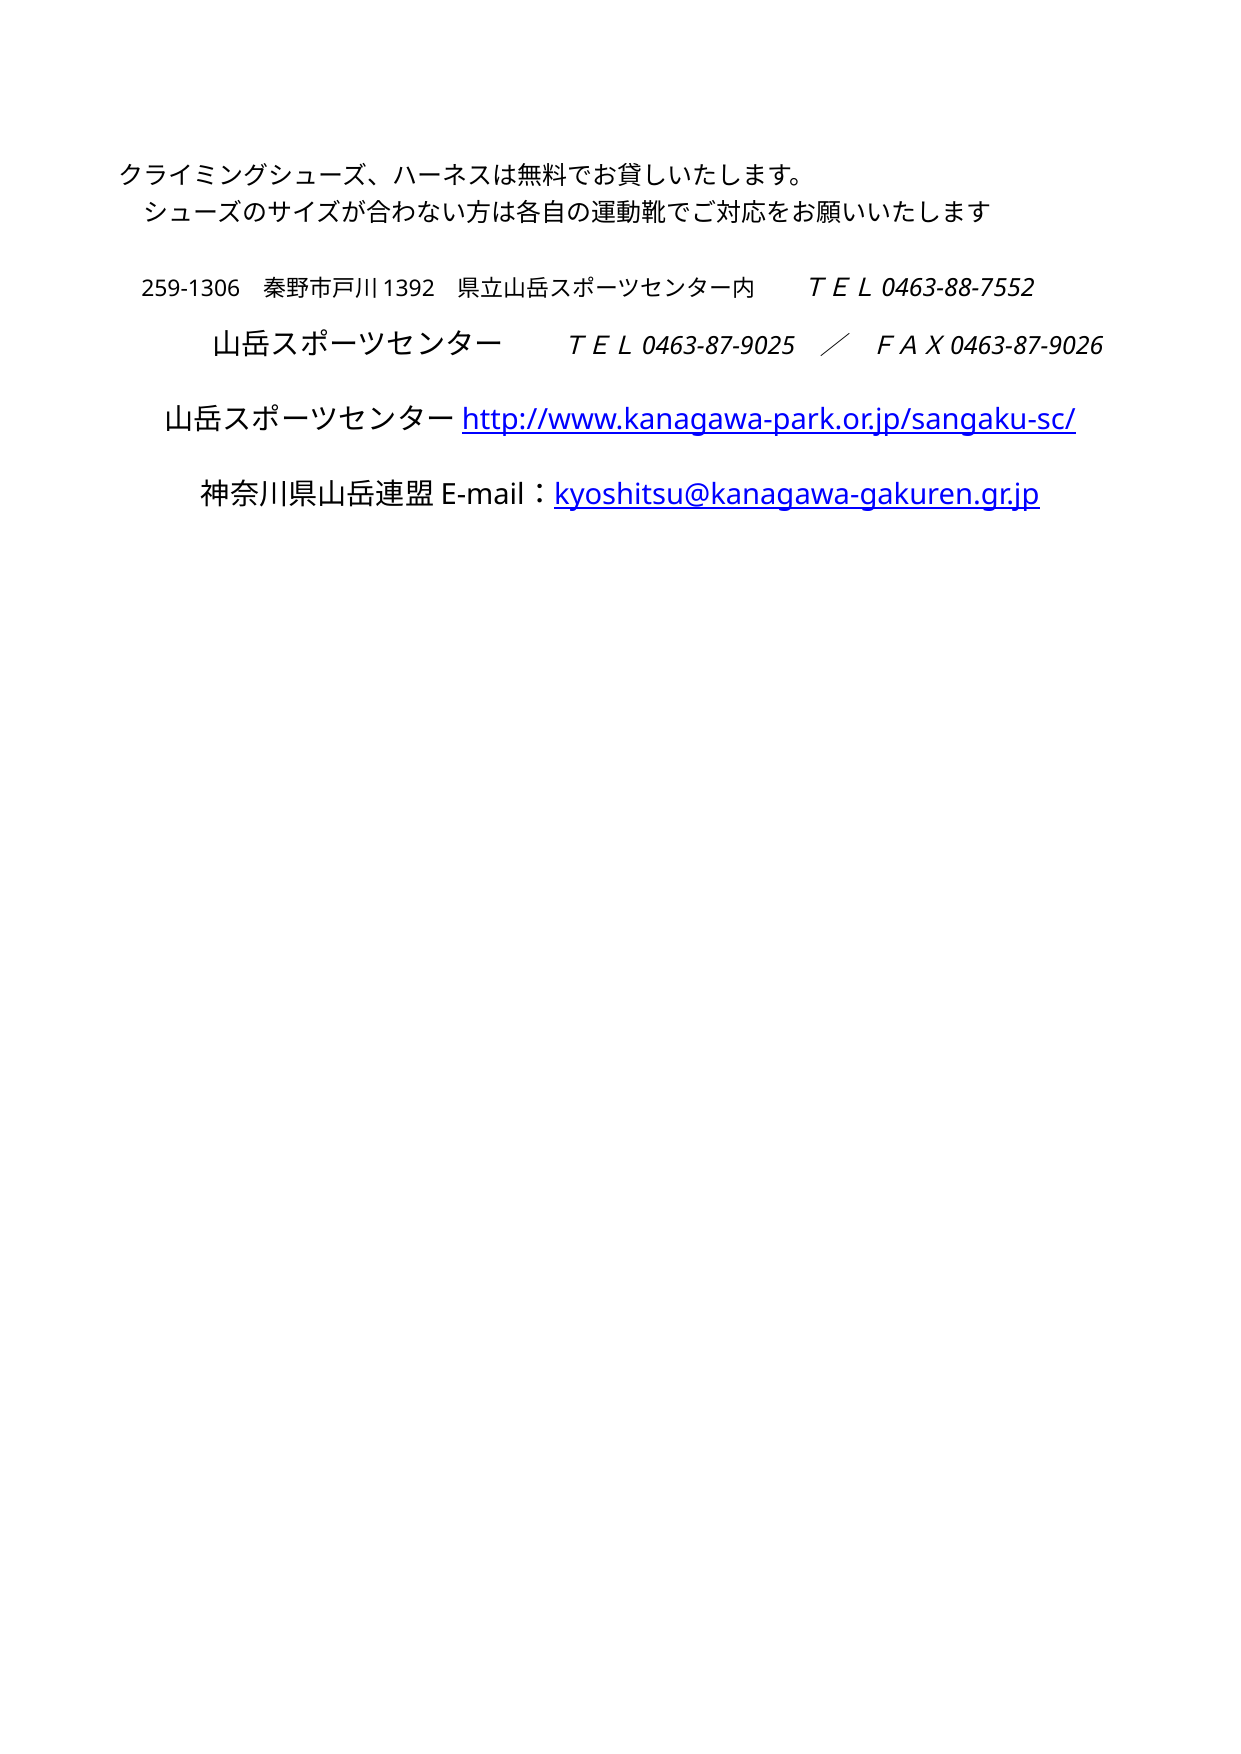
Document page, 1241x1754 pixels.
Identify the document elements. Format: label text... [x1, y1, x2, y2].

text 山岳スポーツセンター http://www.kanagawa-park.or.jp/sangaku-sc/ [118, 379, 1122, 454]
text クライミングシューズ、ハーネスは無料でお貸しいたします。 [118, 154, 1122, 192]
text 山岳スポーツセンター ＴＥＬ0463-87-9025 ／ ＦＡＸ0463-87-9026 [118, 304, 1122, 379]
text シューズのサイズが合わない方は各自の運動靴でご対応をお願いいたします [118, 192, 1122, 229]
text 259-1306 秦野市戸川1392 県立山岳スポーツセンター内 ＴＥＬ0463-88-7552 [118, 267, 1122, 304]
text 神奈川県山岳連盟 E-mail：kyoshitsu@kanagawa-gakuren.gr.jp [118, 454, 1122, 529]
